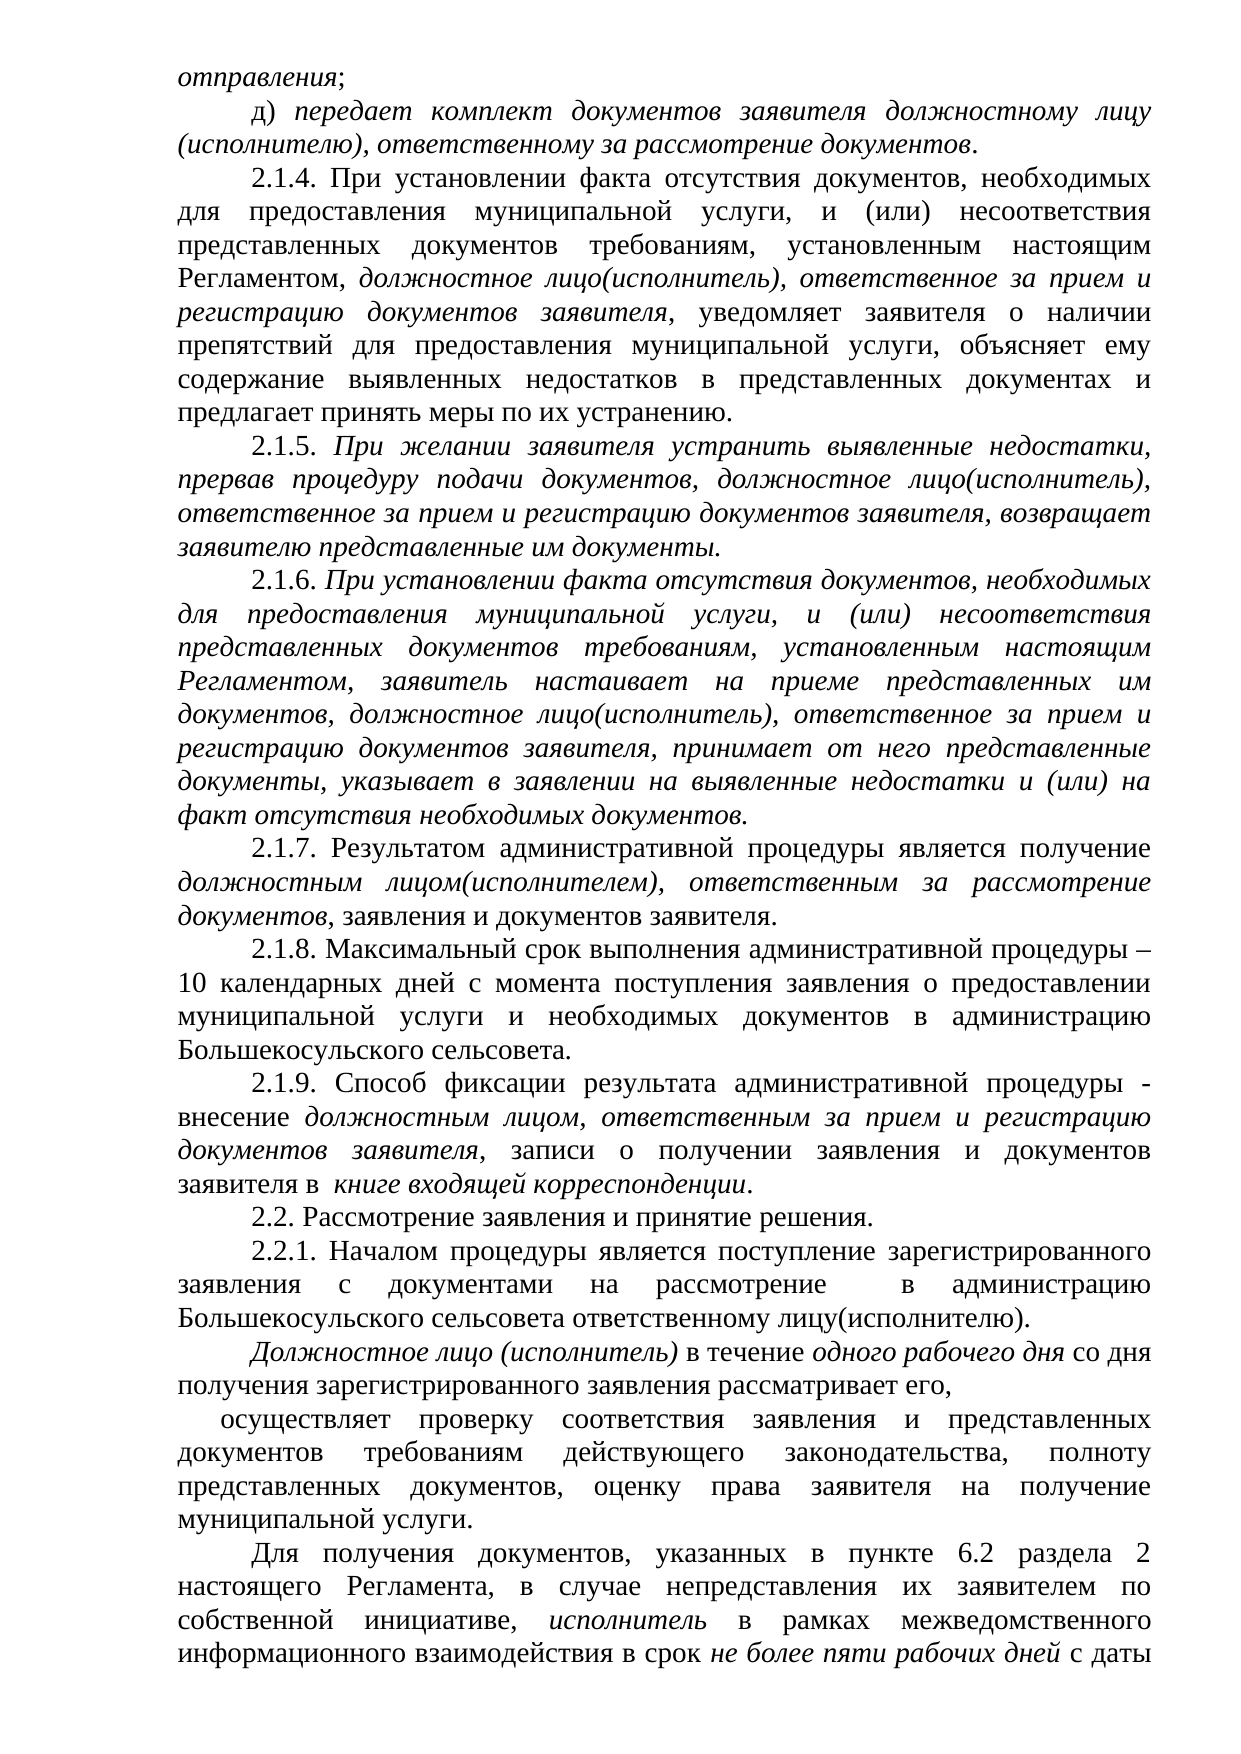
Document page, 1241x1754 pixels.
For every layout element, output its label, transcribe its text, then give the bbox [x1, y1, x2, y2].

text д) передает комплект документов заявителя должностному лицу (исполнителю), ответственному за рассмотрение документов. [177, 93, 1152, 160]
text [177, 59, 1152, 93]
text 2.2.1. Началом процедуры является поступление зарегистрированного заявления с документами на рассмотрение в администрацию Большекосульского сельсовета ответственному лицу(исполнителю). [177, 1233, 1152, 1334]
text 2.1.6. При установлении факта отсутствия документов, необходимых для предоставления муниципальной услуги, и (или) несоответствия представленных документов требованиям, установленным настоящим Регламентом, заявитель настаивает на приеме представленных им документов, должностное лицо(исполнитель), ответственное за прием и регистрацию документов заявителя, принимает от него представленные документы, указывает в заявлении на выявленные недостатки и (или) на факт отсутствия необходимых документов. [177, 562, 1152, 831]
text 2.2. Рассмотрение заявления и принятие решения. [177, 1199, 1152, 1233]
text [177, 1535, 1152, 1669]
text 2.1.5. При желании заявителя устранить выявленные недостатки, прервав процедуру подачи документов, должностное лицо(исполнитель), ответственное за прием и регистрацию документов заявителя, возвращает заявителю представленные им документы. [177, 428, 1152, 562]
text Должностное лицо (исполнитель) в течение одного рабочего дня со дня получения зарегистрированного заявления рассматривает его, [177, 1334, 1152, 1401]
text 2.1.4. При установлении факта отсутствия документов, необходимых для предоставления муниципальной услуги, и (или) несоответствия представленных документов требованиям, установленным настоящим Регламентом, должностное лицо(исполнитель), ответственное за прием и регистрацию документов заявителя, уведомляет заявителя о наличии препятствий для предоставления муниципальной услуги, объясняет ему содержание выявленных недостатков в представленных документах и предлагает принять меры по их устранению. [177, 160, 1152, 428]
text 2.1.7. Результатом административной процедуры является получение должностным лицом(исполнителем), ответственным за рассмотрение документов, заявления и документов заявителя. [177, 831, 1152, 931]
text осуществляет проверку соответствия заявления и представленных документов требованиям действующего законодательства, полноту представленных документов, оценку права заявителя на получение муниципальной услуги. [177, 1401, 1152, 1535]
text 2.1.8. Максимальный срок выполнения административной процедуры – 10 календарных дней с момента поступления заявления о предоставлении муниципальной услуги и необходимых документов в администрацию Большекосульского сельсовета. [177, 931, 1152, 1065]
text 2.1.9. Способ фиксации результата административной процедуры - внесение должностным лицом, ответственным за прием и регистрацию документов заявителя, записи о получении заявления и документов заявителя в книге входящей корреспонденции. [177, 1065, 1152, 1199]
